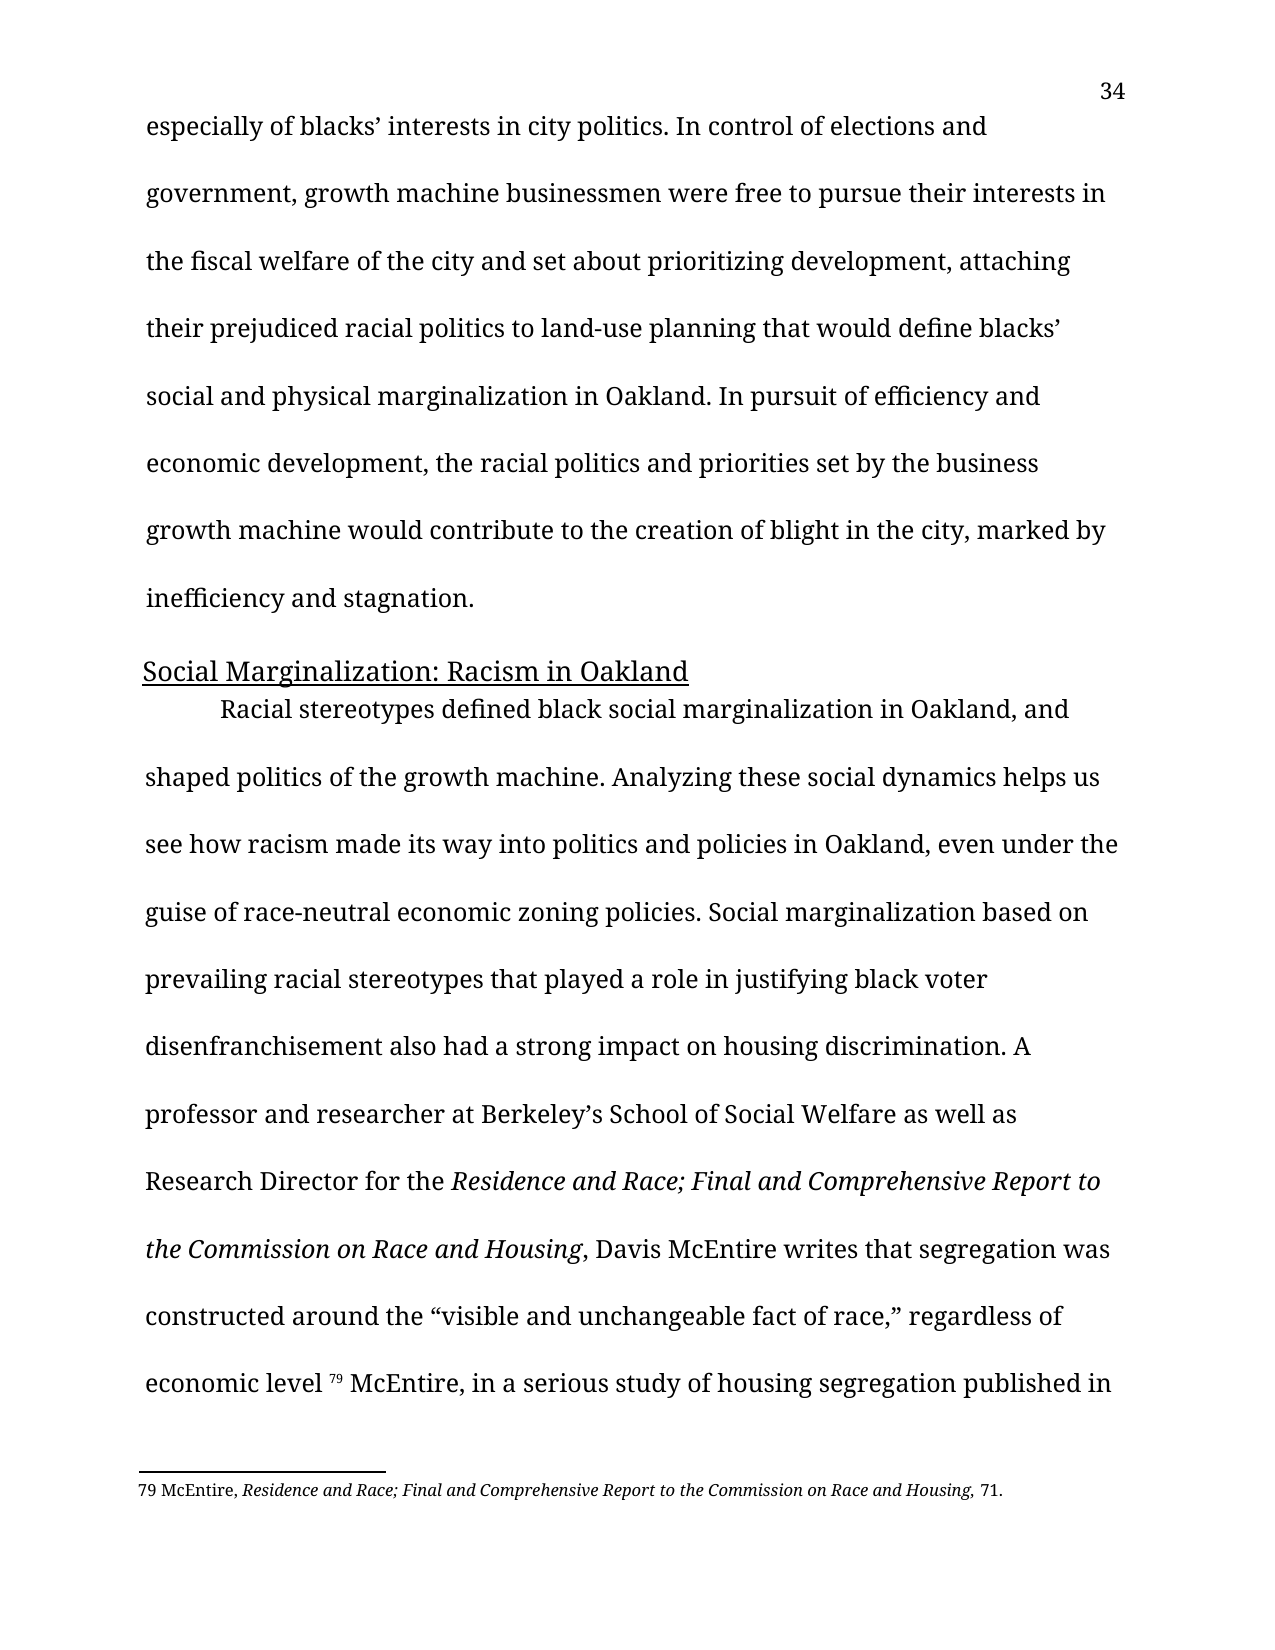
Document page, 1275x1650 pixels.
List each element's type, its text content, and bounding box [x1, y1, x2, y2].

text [145, 108, 1124, 614]
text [145, 692, 1124, 1400]
subtitle Social Marginalization: Racism in Oakland [142, 653, 1125, 689]
